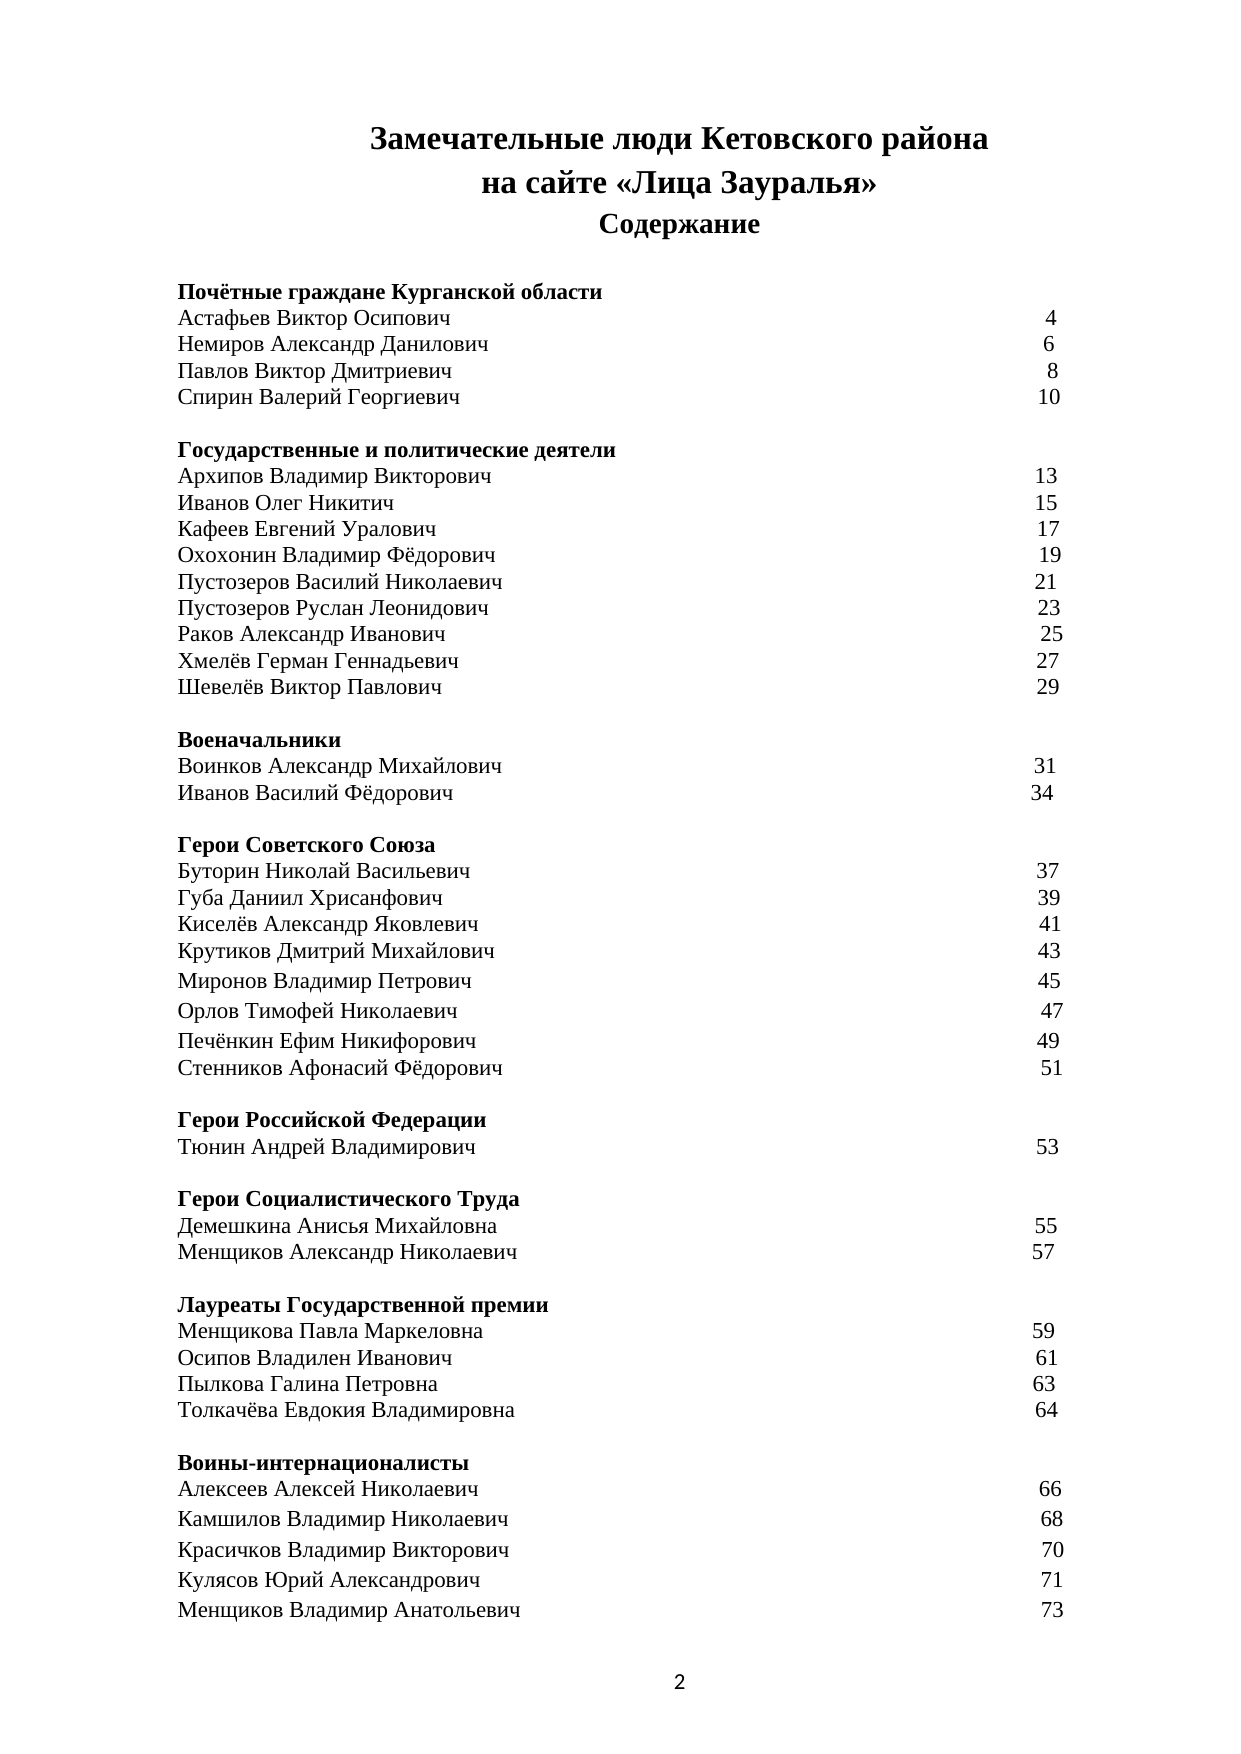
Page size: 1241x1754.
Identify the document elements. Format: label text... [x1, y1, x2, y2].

text Государственные и политические деятели [177, 436, 1181, 462]
text Иванов Олег Никитич 15 [177, 489, 1181, 515]
text Менщиков Владимир Анатольевич 73 [177, 1596, 1181, 1622]
text Толкачёва Евдокия Владимировна 64 [177, 1396, 1181, 1423]
text Немиров Александр Данилович 6 [177, 331, 1181, 357]
text Павлов Виктор Дмитриевич 8 [177, 357, 1181, 383]
text Раков Александр Иванович 25 [177, 620, 1181, 647]
text Орлов Тимофей Николаевич 47 [177, 997, 1181, 1023]
text Герои Российской Федерации [177, 1106, 1181, 1133]
text Герои Советского Союза [177, 831, 1181, 858]
text Спирин Валерий Георгиевич 10 [177, 383, 1181, 409]
text Хмелёв Герман Геннадьевич 27 [177, 647, 1181, 673]
text Киселёв Александр Яковлевич 41 [177, 910, 1181, 937]
text Камшилов Владимир Николаевич 68 [177, 1506, 1181, 1532]
text Почётные граждане Курганской области [177, 278, 1181, 304]
text Печёнкин Ефим Никифорович 49 [177, 1027, 1181, 1054]
text Воинков Александр Михайлович 31 [177, 752, 1181, 778]
text Пылкова Галина Петровна 63 [177, 1370, 1181, 1396]
text Алексеев Алексей Николаевич 66 [177, 1475, 1181, 1502]
text Архипов Владимир Викторович 13 [177, 462, 1181, 489]
text Военачальники [177, 726, 1181, 752]
text на сайте «Лица Зауралья» [177, 162, 1181, 201]
text Стенников Афонасий Фёдорович 51 [177, 1054, 1181, 1080]
text Миронов Владимир Петрович 45 [177, 967, 1181, 993]
text Демешкина Анисья Михайловна 55 [177, 1212, 1181, 1238]
text Шевелёв Виктор Павлович 29 [177, 673, 1181, 699]
text Лауреаты Государственной премии [177, 1291, 1181, 1317]
text Содержание [177, 206, 1181, 240]
text Замечательные люди Кетовского района [177, 118, 1181, 156]
text Менщикова Павла Маркеловна 59 [177, 1317, 1181, 1343]
text Тюнин Андрей Владимирович 53 [177, 1133, 1181, 1159]
text Осипов Владилен Иванович 61 [177, 1343, 1181, 1370]
text Буторин Николай Васильевич 37 [177, 858, 1181, 884]
text Кулясов Юрий Александрович 71 [177, 1566, 1181, 1592]
text Охохонин Владимир Фёдорович 19 [177, 541, 1181, 568]
text Менщиков Александр Николаевич 57 [177, 1238, 1181, 1264]
text Герои Социалистического Труда [177, 1185, 1181, 1212]
text Кафеев Евгений Уралович 17 [177, 515, 1181, 541]
text Красичков Владимир Викторович 70 [177, 1536, 1181, 1562]
text Астафьев Виктор Осипович 4 [177, 304, 1181, 331]
text Иванов Василий Фёдорович 34 [177, 778, 1181, 805]
text Губа Даниил Хрисанфович 39 [177, 884, 1181, 910]
text Крутиков Дмитрий Михайлович 43 [177, 937, 1181, 963]
text Пустозеров Василий Николаевич 21 [177, 568, 1181, 594]
text Воины-интернационалисты [177, 1449, 1181, 1475]
text Пустозеров Руслан Леонидович 23 [177, 594, 1181, 620]
